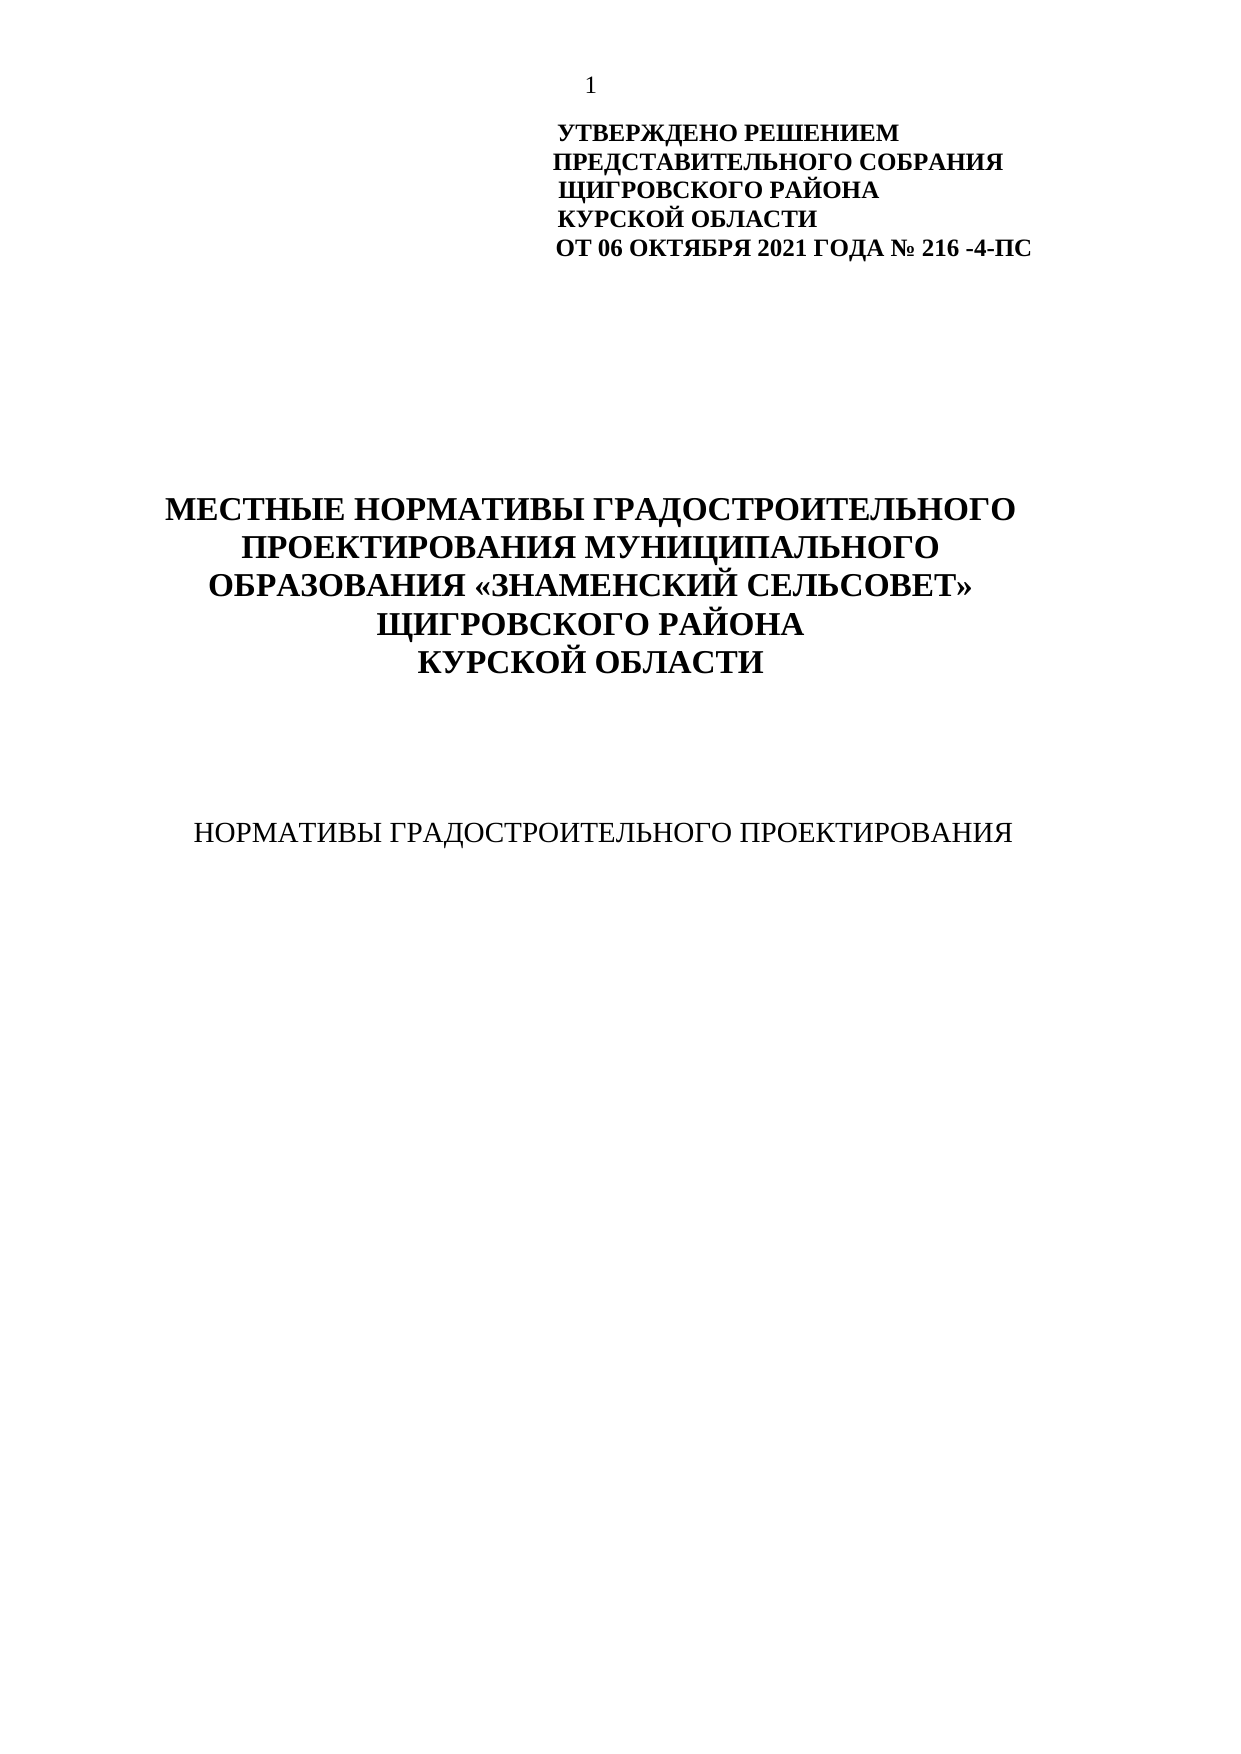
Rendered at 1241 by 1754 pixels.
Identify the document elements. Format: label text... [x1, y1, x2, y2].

text ПРЕДСТАВИТЕЛЬНОГО СОБРАНИЯ [118, 147, 1063, 176]
text курской ОБЛАСТИ [118, 642, 1063, 681]
text Местные нормативы градостроительного проектирования муниципального образования «Знаменский сельсовет» Щигровского РАЙОНА [118, 489, 1063, 642]
text УТВЕРЖДЕНО РЕШЕНИЕМ [118, 118, 1063, 147]
table_header НОРМАТИВЫ ГРАДОСТРОИТЕЛЬНОГО ПРОЕКТИРОВАНИЯ [74, 767, 1074, 896]
text ЩИГРОВСКОГО РАЙОНА [118, 176, 1063, 204]
text КУРСКОЙ ОБЛАСТИ [118, 204, 1063, 233]
text ОТ 06 ОКТЯБРЯ 2021 ГОДА № 216 -4-ПС [118, 233, 1063, 262]
